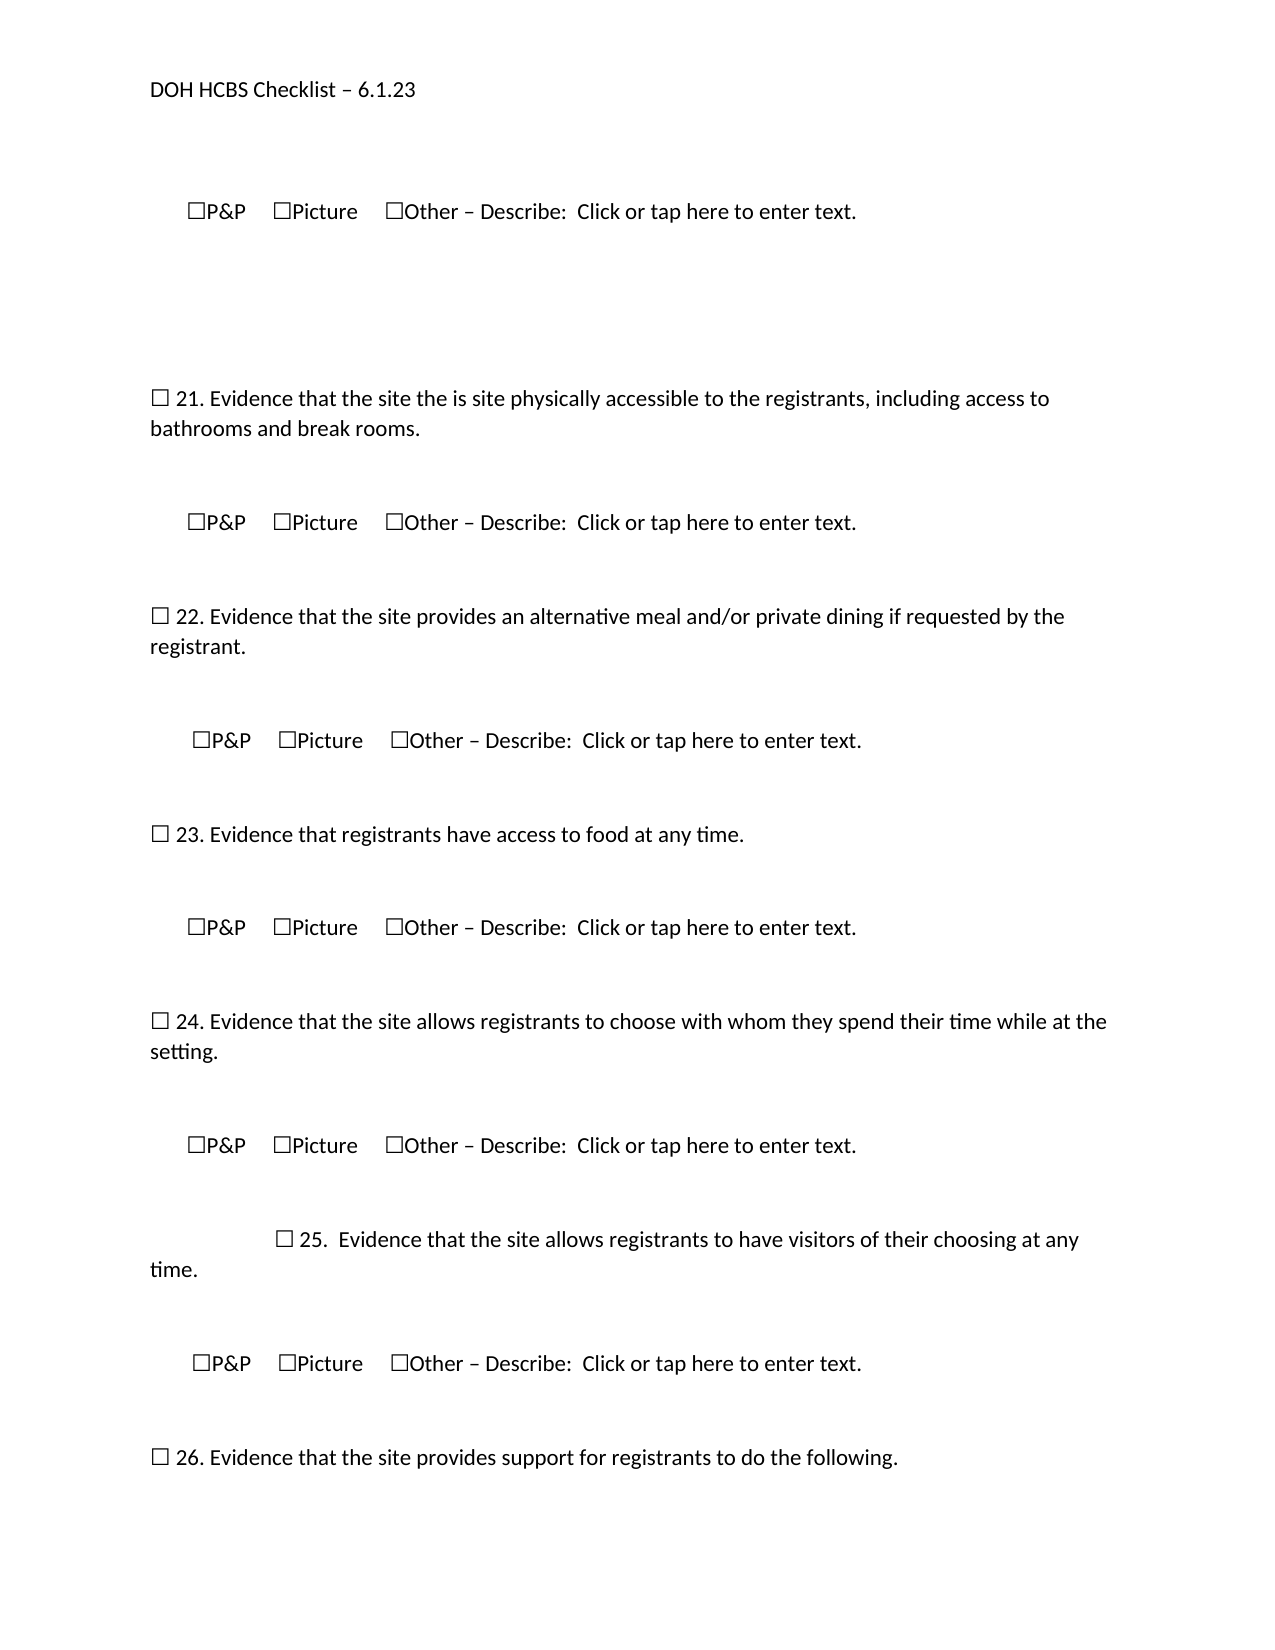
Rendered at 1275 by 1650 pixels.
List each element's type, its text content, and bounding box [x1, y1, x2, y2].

text ☐P&P ☐Picture ☐Other – Describe: Click or tap here to enter text. [150, 197, 1125, 225]
text ☐ 23. Evidence that registrants have access to food at any time. [150, 820, 1125, 848]
text ☐ 21. Evidence that the site the is site physically accessible to the registrants, including access to bathrooms and break rooms. [150, 384, 1125, 443]
text ☐P&P ☐Picture ☐Other – Describe: Click or tap here to enter text. [150, 726, 1125, 754]
text ☐ 25. Evidence that the site allows registrants to have visitors of their choosing at any time. [150, 1225, 1125, 1283]
text ☐P&P ☐Picture ☐Other – Describe: Click or tap here to enter text. [150, 1131, 1125, 1159]
text ☐ 24. Evidence that the site allows registrants to choose with whom they spend their time while at the setting. [150, 1007, 1125, 1066]
text ☐ 26. Evidence that the site provides support for registrants to do the following. [150, 1443, 1125, 1471]
text ☐ 22. Evidence that the site provides an alternative meal and/or private dining if requested by the registrant. [150, 602, 1125, 660]
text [150, 1349, 1125, 1377]
text ☐P&P ☐Picture ☐Other – Describe: Click or tap here to enter text. [150, 913, 1125, 942]
text ☐P&P ☐Picture ☐Other – Describe: Click or tap here to enter text. [150, 508, 1125, 536]
